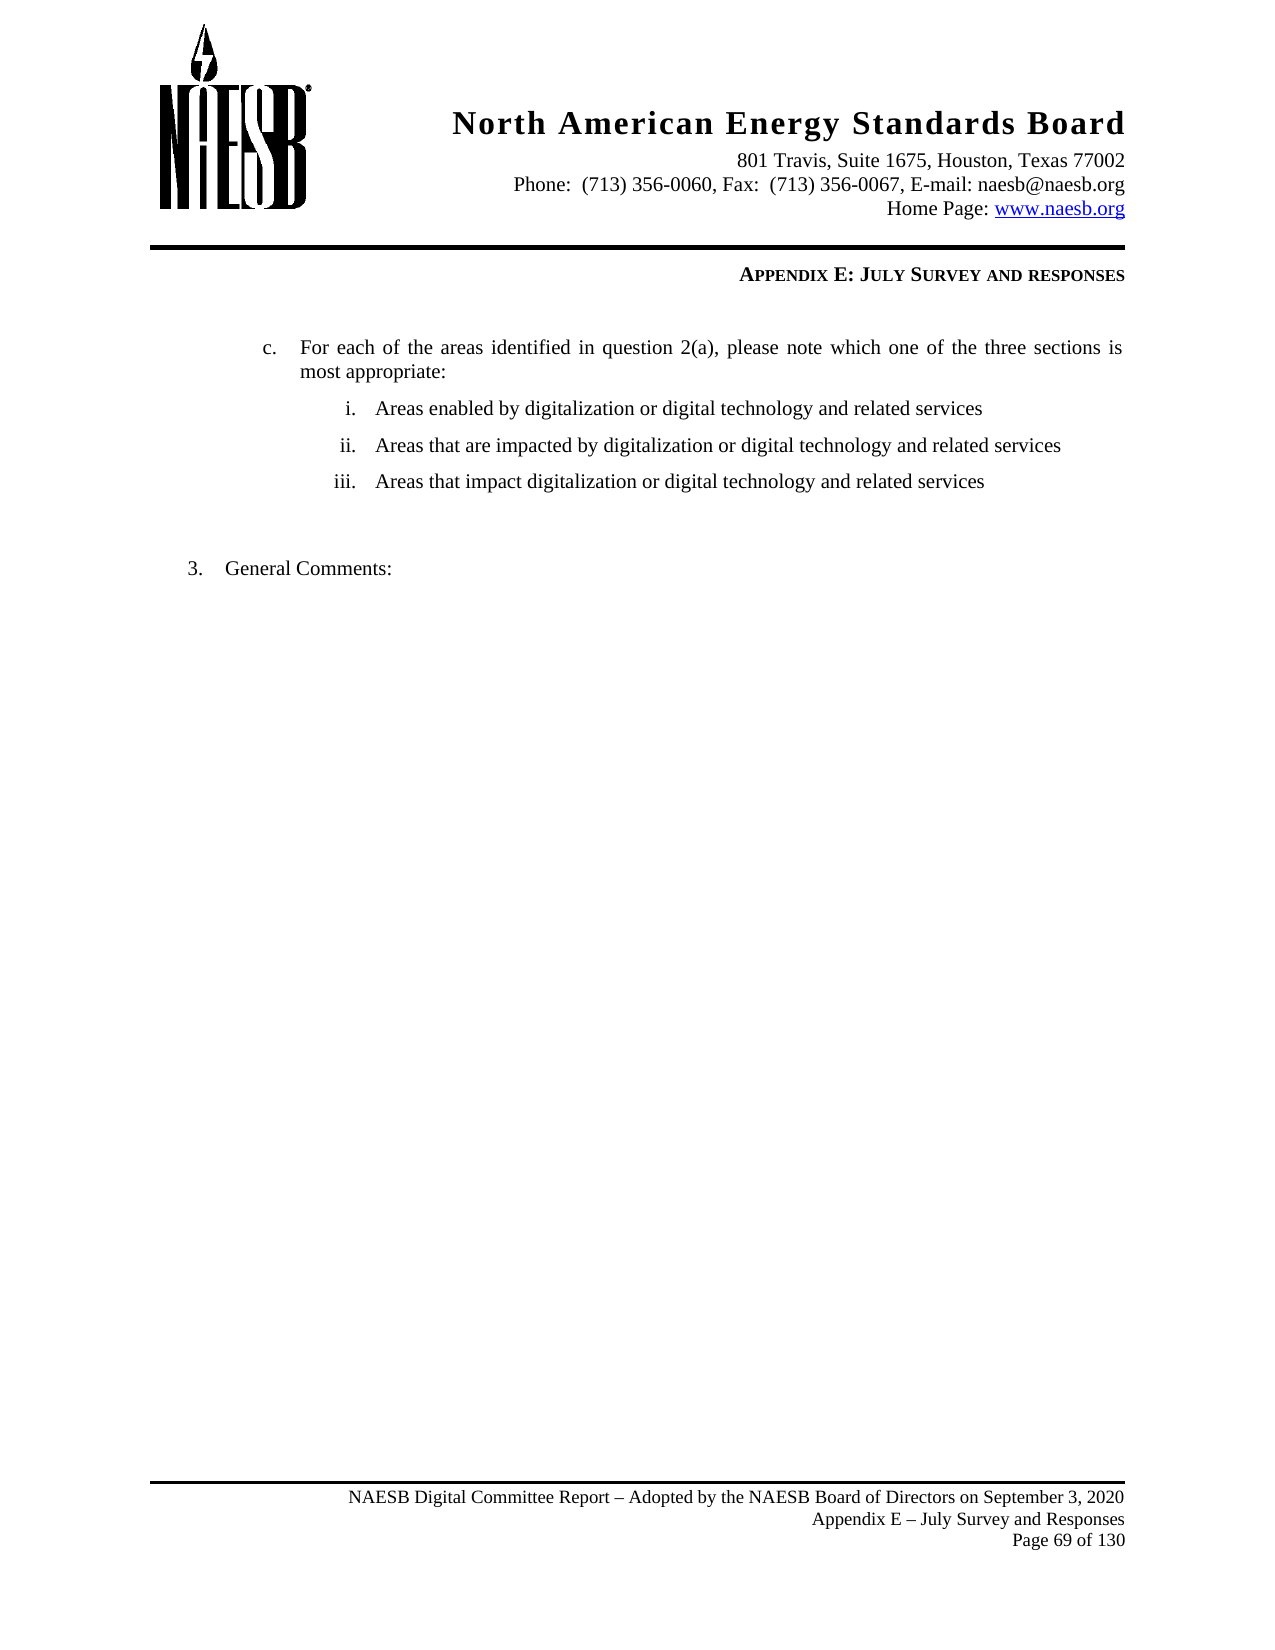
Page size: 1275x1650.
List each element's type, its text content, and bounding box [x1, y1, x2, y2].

list Areas that impact digitalization or digital technology and related services [356, 469, 1125, 493]
list Areas that are impacted by digitalization or digital technology and related services [356, 432, 1125, 457]
list General Comments: [187, 556, 1125, 580]
picture [155, 24, 317, 211]
list For each of the areas identified in question 2(a), please note which one of the three sections is most appropriate: [262, 335, 1125, 383]
list Areas enabled by digitalization or digital technology and related services [356, 396, 1125, 420]
